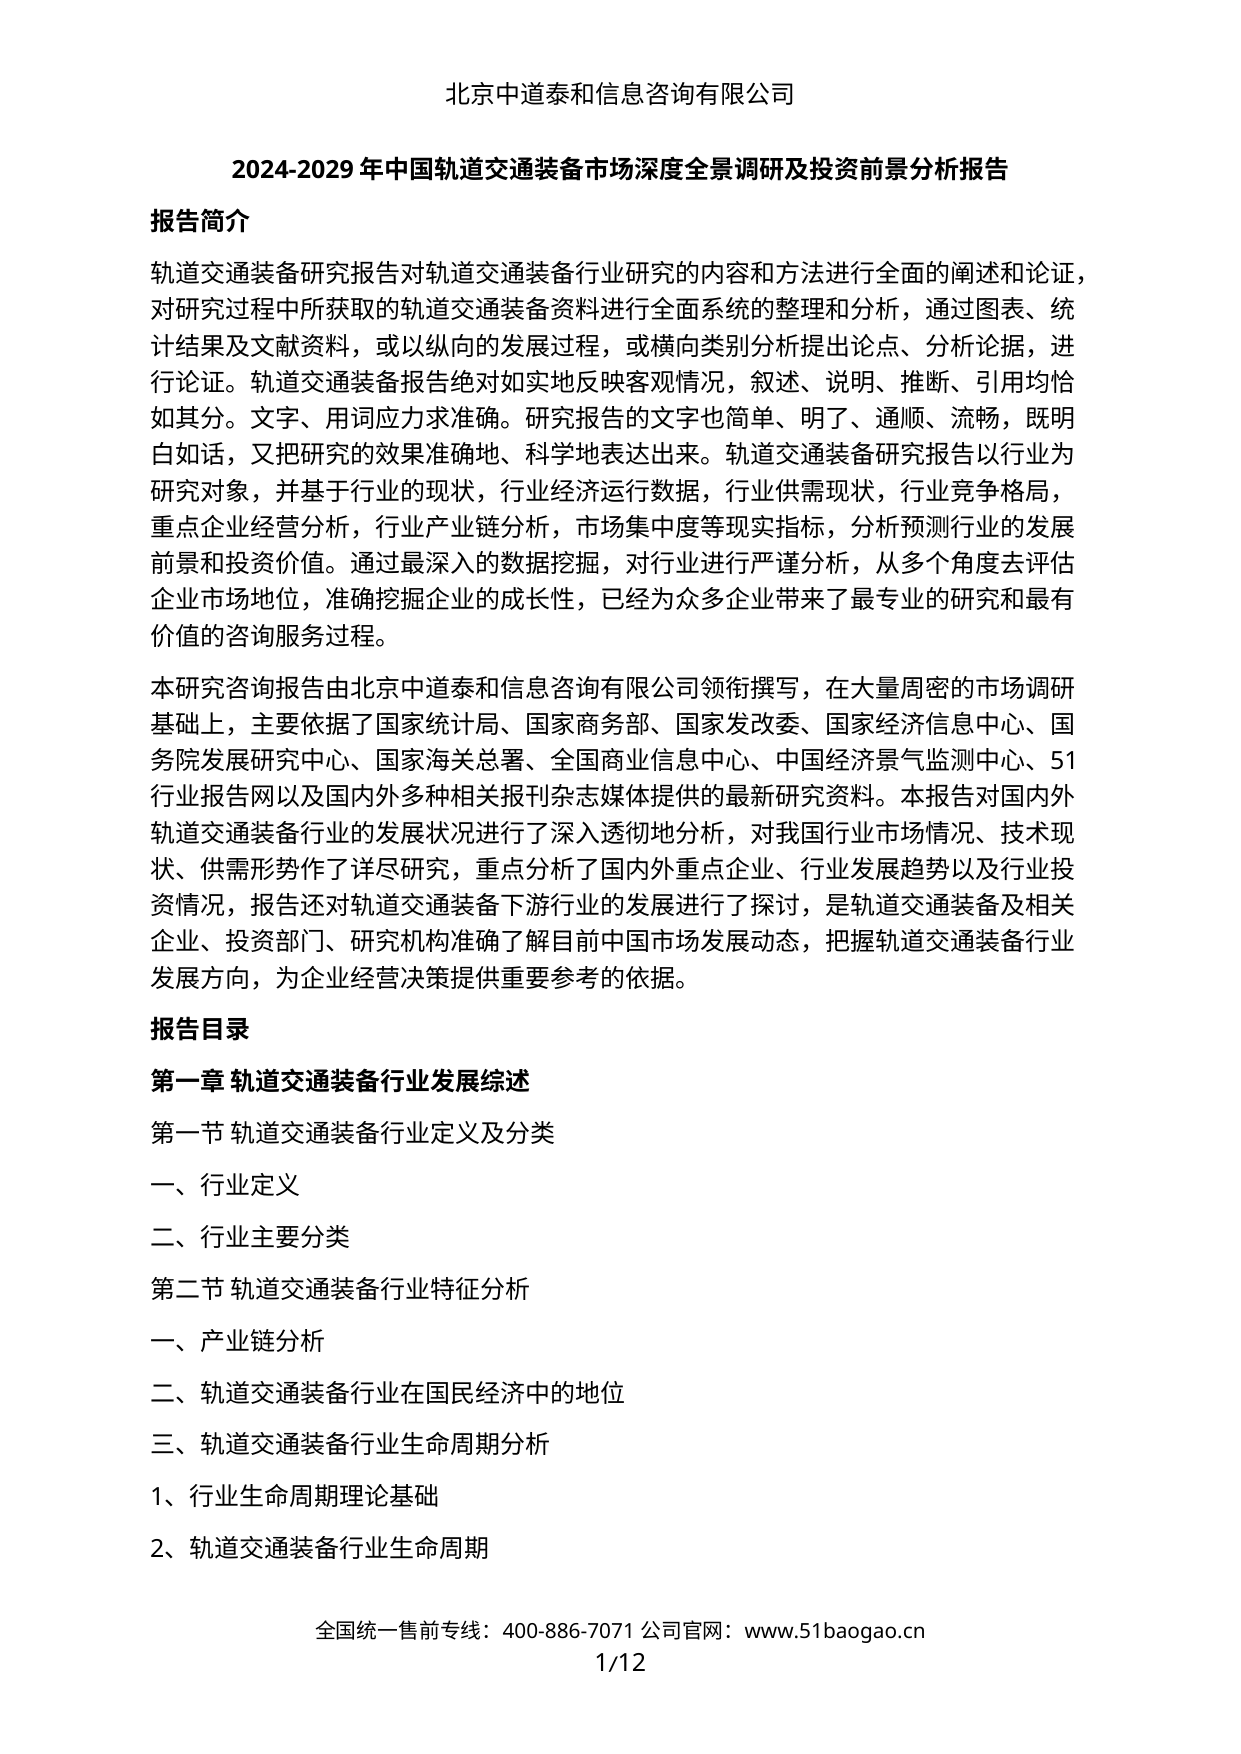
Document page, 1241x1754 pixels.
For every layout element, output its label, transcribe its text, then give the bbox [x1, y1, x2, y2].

text 二、行业主要分类 [150, 1217, 1090, 1254]
text 报告简介 [150, 202, 1090, 238]
text 1、行业生命周期理论基础 [150, 1477, 1090, 1513]
text 一、行业定义 [150, 1166, 1090, 1202]
text 第二节 轨道交通装备行业特征分析 [150, 1269, 1090, 1306]
text 2、轨道交通装备行业生命周期 [150, 1529, 1090, 1565]
text 第一章 轨道交通装备行业发展综述 [150, 1062, 1090, 1098]
text 二、轨道交通装备行业在国民经济中的地位 [150, 1373, 1090, 1409]
text 2024-2029年中国轨道交通装备市场深度全景调研及投资前景分析报告 [150, 150, 1090, 186]
text 三、轨道交通装备行业生命周期分析 [150, 1425, 1090, 1461]
text 轨道交通装备研究报告对轨道交通装备行业研究的内容和方法进行全面的阐述和论证，对研究过程中所获取的轨道交通装备资料进行全面系统的整理和分析，通过图表、统计结果及文献资料，或以纵向的发展过程，或横向类别分析提出论点、分析论据，进行论证。轨道交通装备报告绝对如实地反映客观情况，叙述、说明、推断、引用均恰如其分。文字、用词应力求准确。研究报告的文字也简单、明了、通顺、流畅，既明白如话，又把研究的效果准确地、科学地表达出来。轨道交通装备研究报告以行业为研究对象，并基于行业的现状，行业经济运行数据，行业供需现状，行业竞争格局，重点企业经营分析，行业产业链分析，市场集中度等现实指标，分析预测行业的发展前景和投资价值。通过最深入的数据挖掘，对行业进行严谨分析，从多个角度去评估企业市场地位，准确挖掘企业的成长性，已经为众多企业带来了最专业的研究和最有价值的咨询服务过程。 [150, 254, 1090, 652]
text 报告目录 [150, 1010, 1090, 1046]
text 一、产业链分析 [150, 1321, 1090, 1357]
text 本研究咨询报告由北京中道泰和信息咨询有限公司领衔撰写，在大量周密的市场调研基础上，主要依据了国家统计局、国家商务部、国家发改委、国家经济信息中心、国务院发展研究中心、国家海关总署、全国商业信息中心、中国经济景气监测中心、51行业报告网以及国内外多种相关报刊杂志媒体提供的最新研究资料。本报告对国内外轨道交通装备行业的发展状况进行了深入透彻地分析，对我国行业市场情况、技术现状、供需形势作了详尽研究，重点分析了国内外重点企业、行业发展趋势以及行业投资情况，报告还对轨道交通装备下游行业的发展进行了探讨，是轨道交通装备及相关企业、投资部门、研究机构准确了解目前中国市场发展动态，把握轨道交通装备行业发展方向，为企业经营决策提供重要参考的依据。 [150, 668, 1090, 994]
text 第一节 轨道交通装备行业定义及分类 [150, 1114, 1090, 1150]
